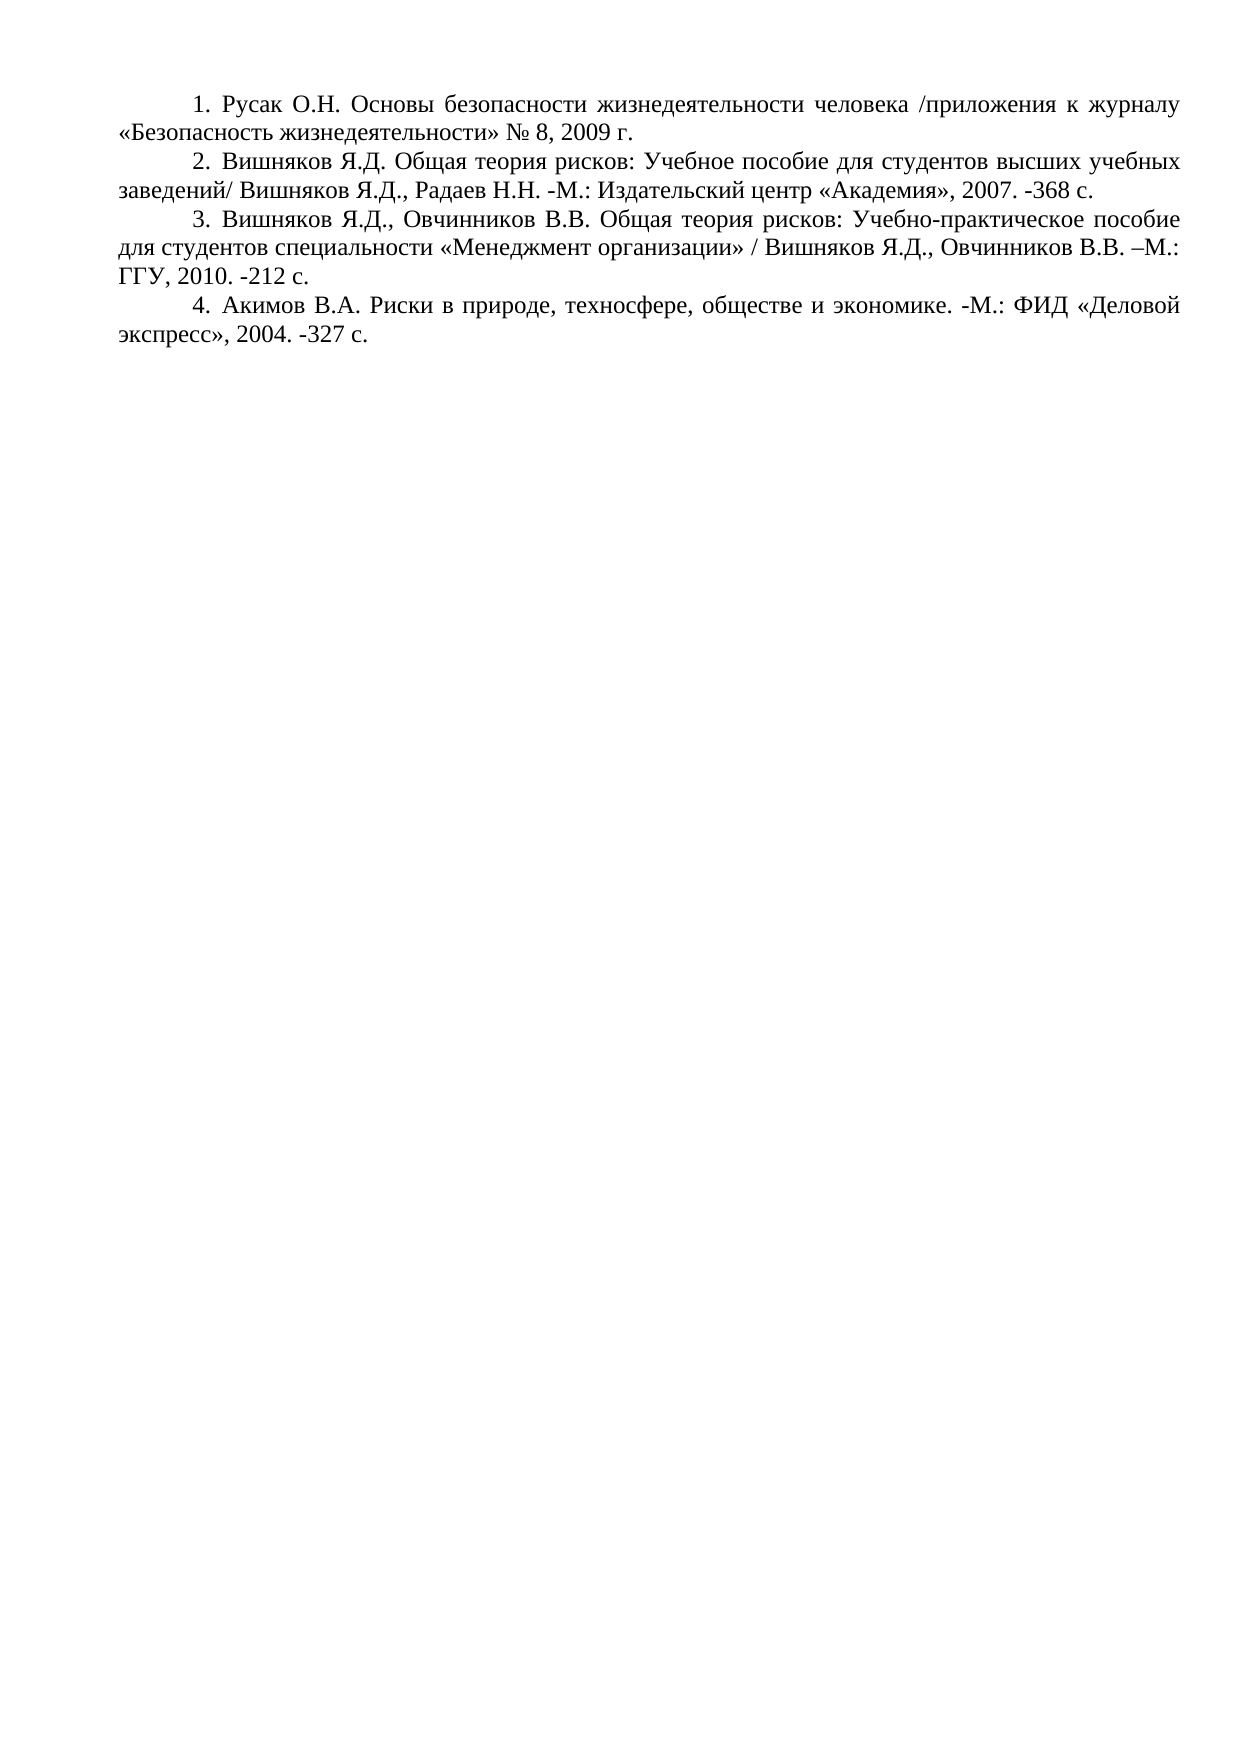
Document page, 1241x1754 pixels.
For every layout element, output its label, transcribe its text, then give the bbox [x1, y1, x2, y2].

list Акимов В.А. Риски в природе, техносфере, обществе и экономике. -М.: ФИД «Деловой экспресс», 2004. -327 с. [118, 290, 1181, 347]
list Русак О.Н. Основы безопасности жизнедеятельности человека /приложения к журналу «Безопасность жизнедеятельности» № 8, 2009 г. [118, 89, 1181, 146]
list Вишняков Я.Д. Общая теория рисков: Учебное пособие для студентов высших учебных заведений/ Вишняков Я.Д., Радаев Н.Н. -М.: Издательский центр «Академия», 2007. -368 с. [118, 146, 1181, 204]
list Вишняков Я.Д., Овчинников В.В. Общая теория рисков: Учебно-практическое пособие для студентов специальности «Менеджмент организации» / Вишняков Я.Д., Овчинников В.В. –М.: ГГУ, 2010. -212 с. [118, 204, 1181, 290]
